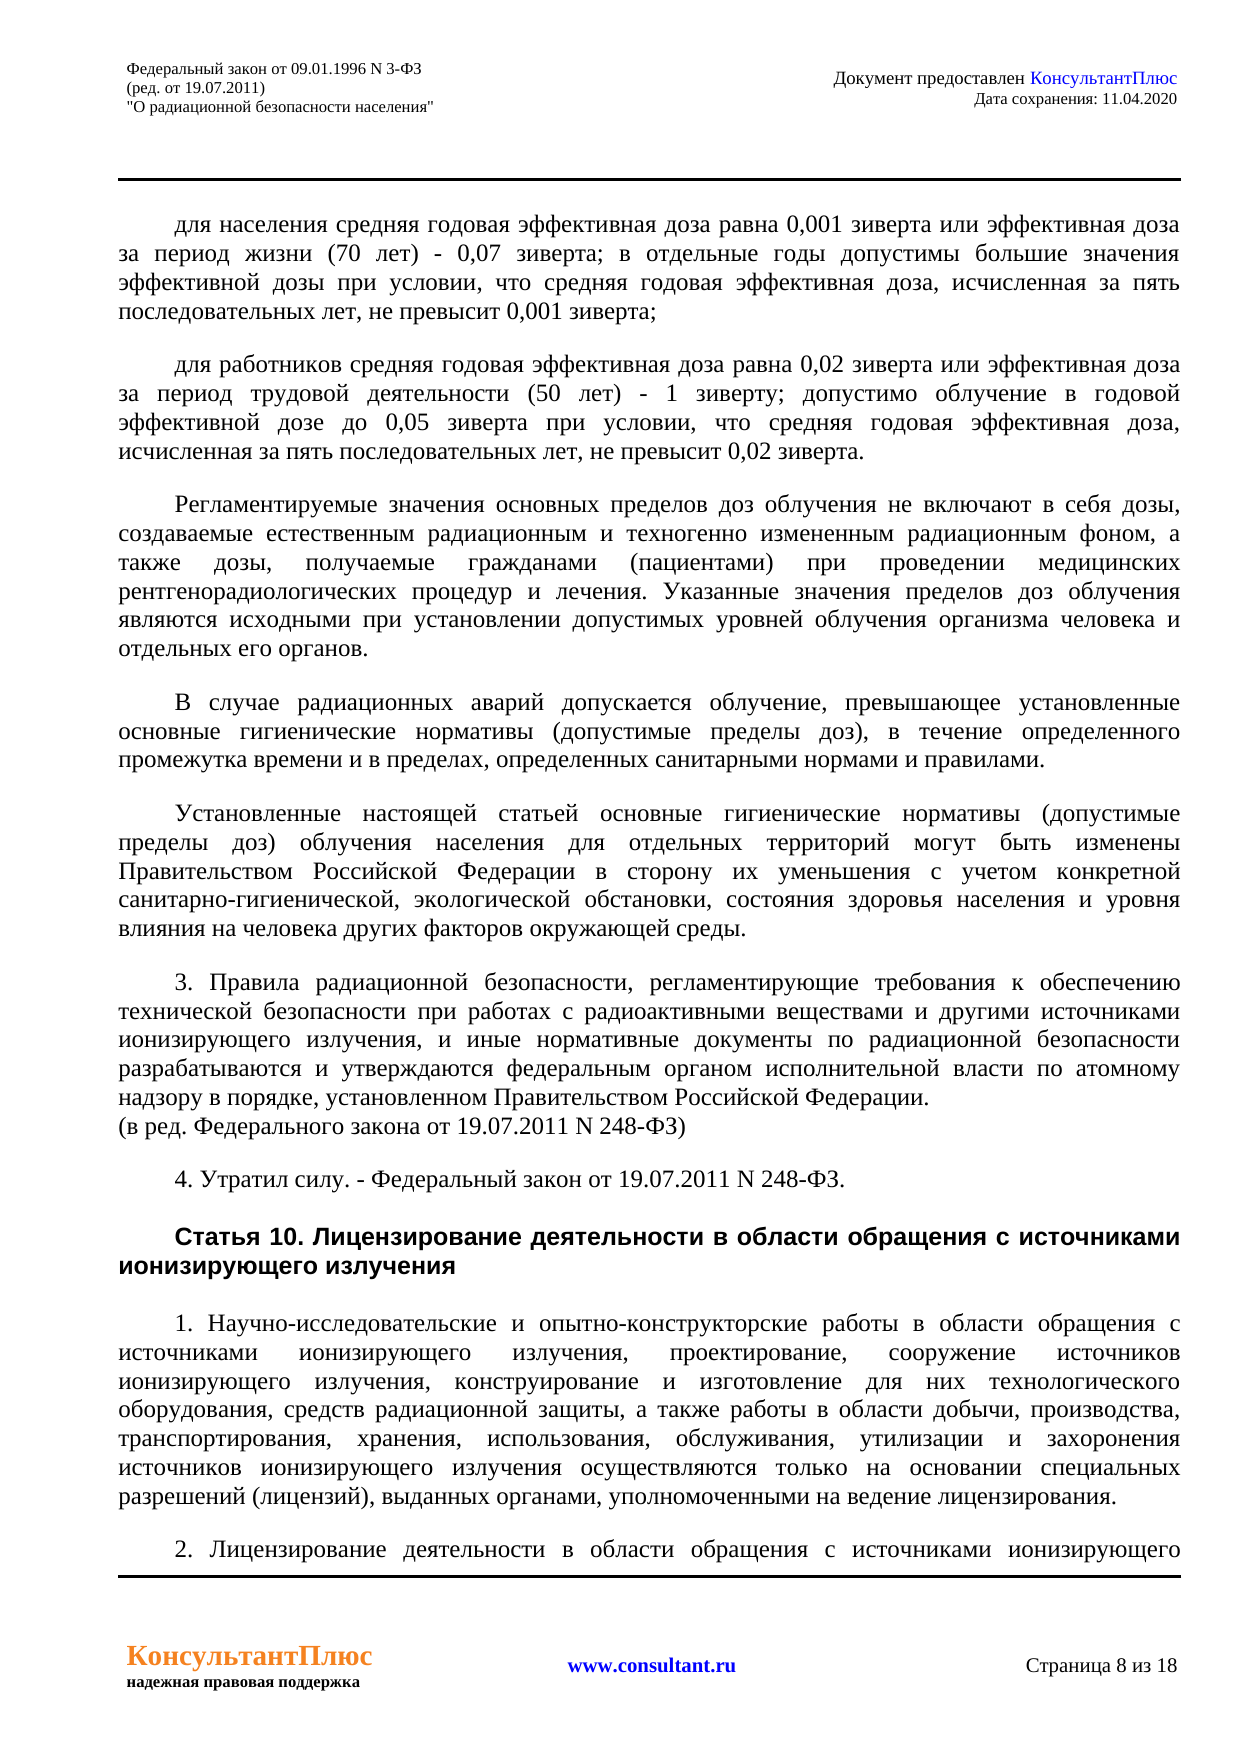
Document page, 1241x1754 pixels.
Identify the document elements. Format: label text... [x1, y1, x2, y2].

text Регламентируемые значения основных пределов доз облучения не включают в себя дозы, создаваемые естественным радиационным и техногенно измененным радиационным фоном, а также дозы, получаемые гражданами (пациентами) при проведении медицинских рентгенорадиологических процедур и лечения. Указанные значения пределов доз облучения являются исходными при установлении допустимых уровней облучения организма человека и отдельных его органов. [118, 489, 1181, 662]
text В случае радиационных аварий допускается облучение, превышающее установленные основные гигиенические нормативы (допустимые пределы доз), в течение определенного промежутка времени и в пределах, определенных санитарными нормами и правилами. [118, 687, 1181, 773]
text (в ред. Федерального закона от 19.07.2011 N 248-ФЗ) [118, 1111, 1181, 1139]
text 1. Научно-исследовательские и опытно-конструкторские работы в области обращения с источниками ионизирующего излучения, проектирование, сооружение источников ионизирующего излучения, конструирование и изготовление для них технологического оборудования, средств радиационной защиты, а также работы в области добычи, производства, транспортирования, хранения, использования, обслуживания, утилизации и захоронения источников ионизирующего излучения осуществляются только на основании специальных разрешений (лицензий), выданных органами, уполномоченными на ведение лицензирования. [118, 1308, 1181, 1509]
text Установленные настоящей статьей основные гигиенические нормативы (допустимые пределы доз) облучения населения для отдельных территорий могут быть изменены Правительством Российской Федерации в сторону их уменьшения с учетом конкретной санитарно-гигиенической, экологической обстановки, состояния здоровья населения и уровня влияния на человека других факторов окружающей среды. [118, 798, 1181, 942]
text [118, 1534, 1181, 1563]
text 3. Правила радиационной безопасности, регламентирующие требования к обеспечению технической безопасности при работах с радиоактивными веществами и другими источниками ионизирующего излучения, и иные нормативные документы по радиационной безопасности разрабатываются и утверждаются федеральным органом исполнительной власти по атомному надзору в порядке, установленном Правительством Российской Федерации. [118, 967, 1181, 1111]
title Статья 10. Лицензирование деятельности в области обращения с источниками ионизирующего излучения [118, 1222, 1181, 1279]
text для работников средняя годовая эффективная доза равна 0,02 зиверта или эффективная доза за период трудовой деятельности (50 лет) - 1 зиверту; допустимо облучение в годовой эффективной дозе до 0,05 зиверта при условии, что средняя годовая эффективная доза, исчисленная за пять последовательных лет, не превысит 0,02 зиверта. [118, 349, 1181, 464]
text 4. Утратил силу. - Федеральный закон от 19.07.2011 N 248-ФЗ. [118, 1164, 1181, 1193]
text для населения средняя годовая эффективная доза равна 0,001 зиверта или эффективная доза за период жизни (70 лет) - 0,07 зиверта; в отдельные годы допустимы большие значения эффективной дозы при условии, что средняя годовая эффективная доза, исчисленная за пять последовательных лет, не превысит 0,001 зиверта; [118, 209, 1181, 324]
